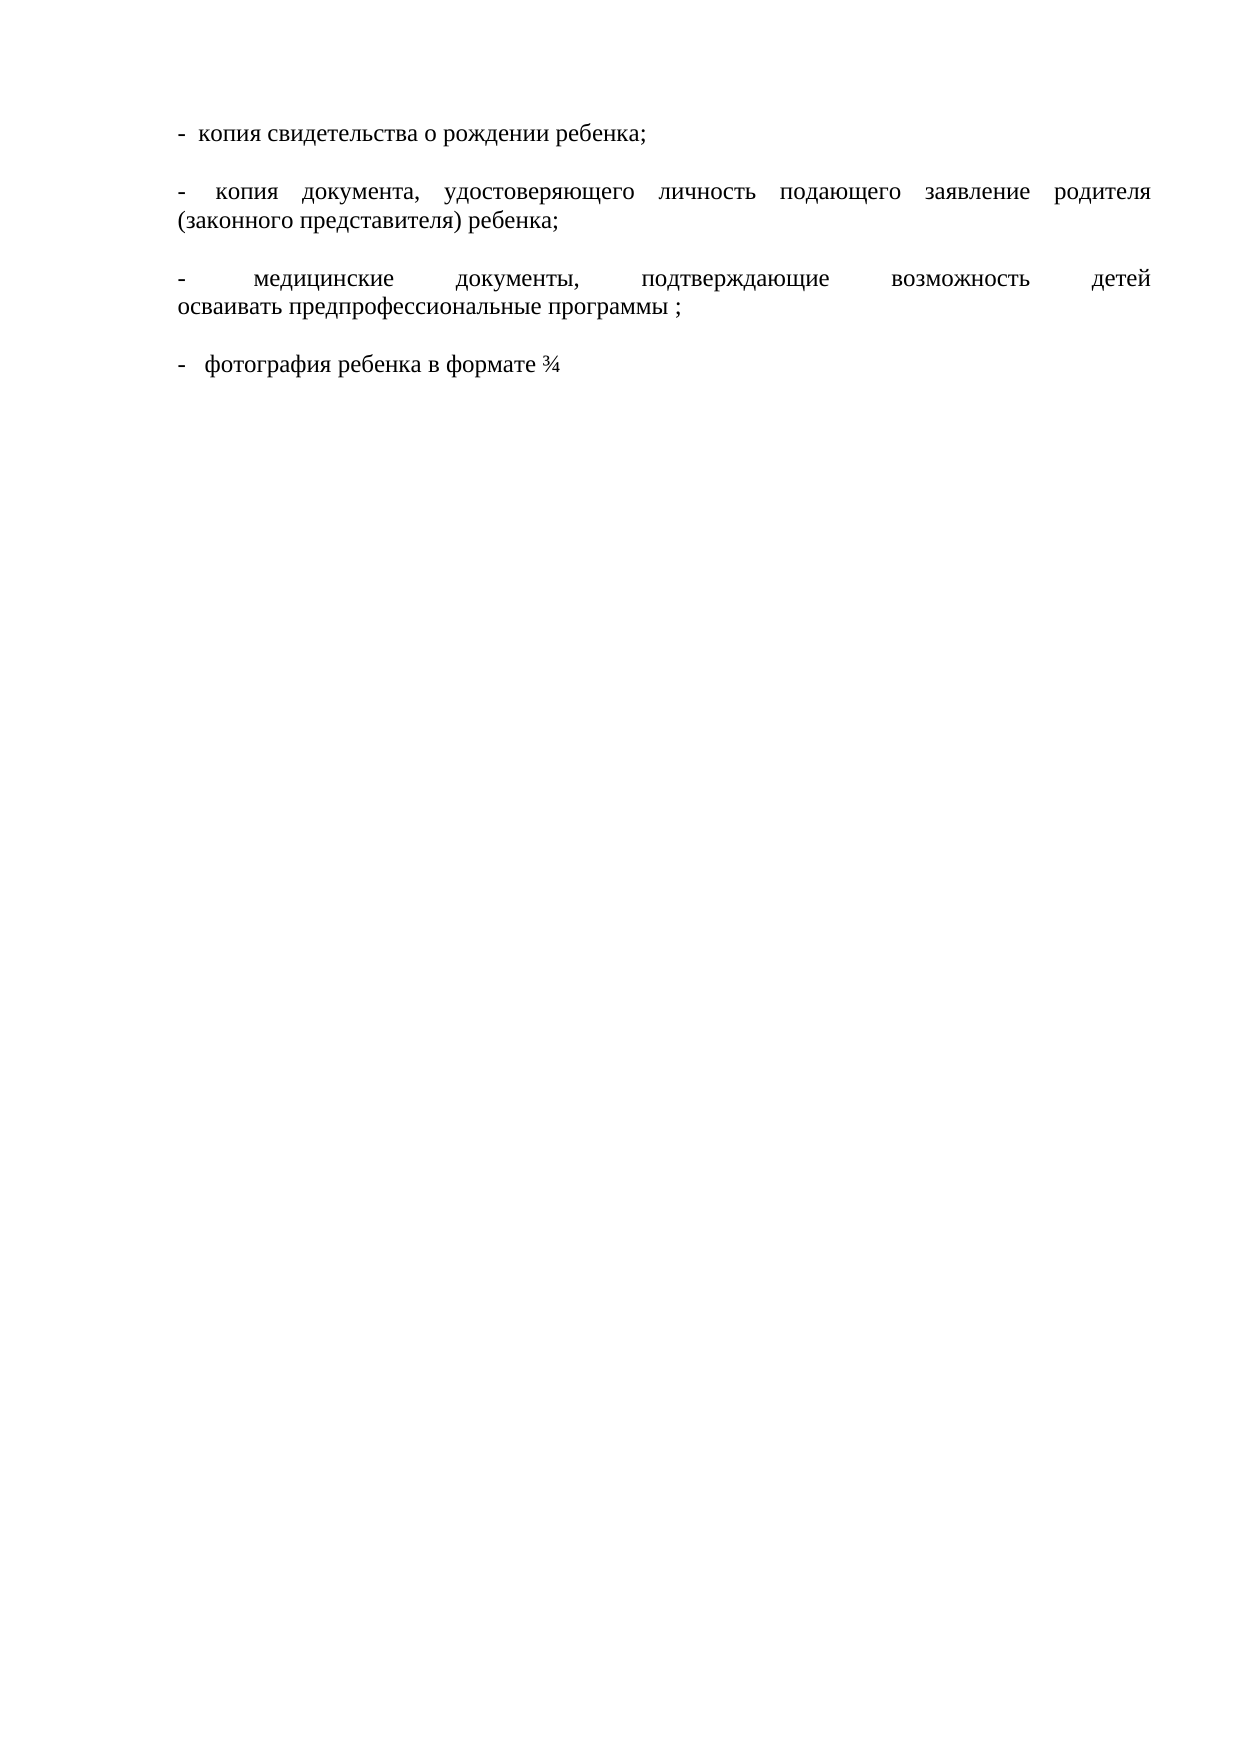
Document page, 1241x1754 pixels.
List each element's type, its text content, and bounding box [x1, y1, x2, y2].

text - медицинские документы, подтверждающие возможность детей осваивать предпрофессиональные программы ; [177, 263, 1152, 320]
text - копия документа, удостоверяющего личность подающего заявление родителя (законного представителя) ребенка; [177, 176, 1152, 233]
text - фотография ребенка в формате ¾ [177, 349, 1152, 378]
text - копия свидетельства о рождении ребенка; [177, 118, 1152, 147]
